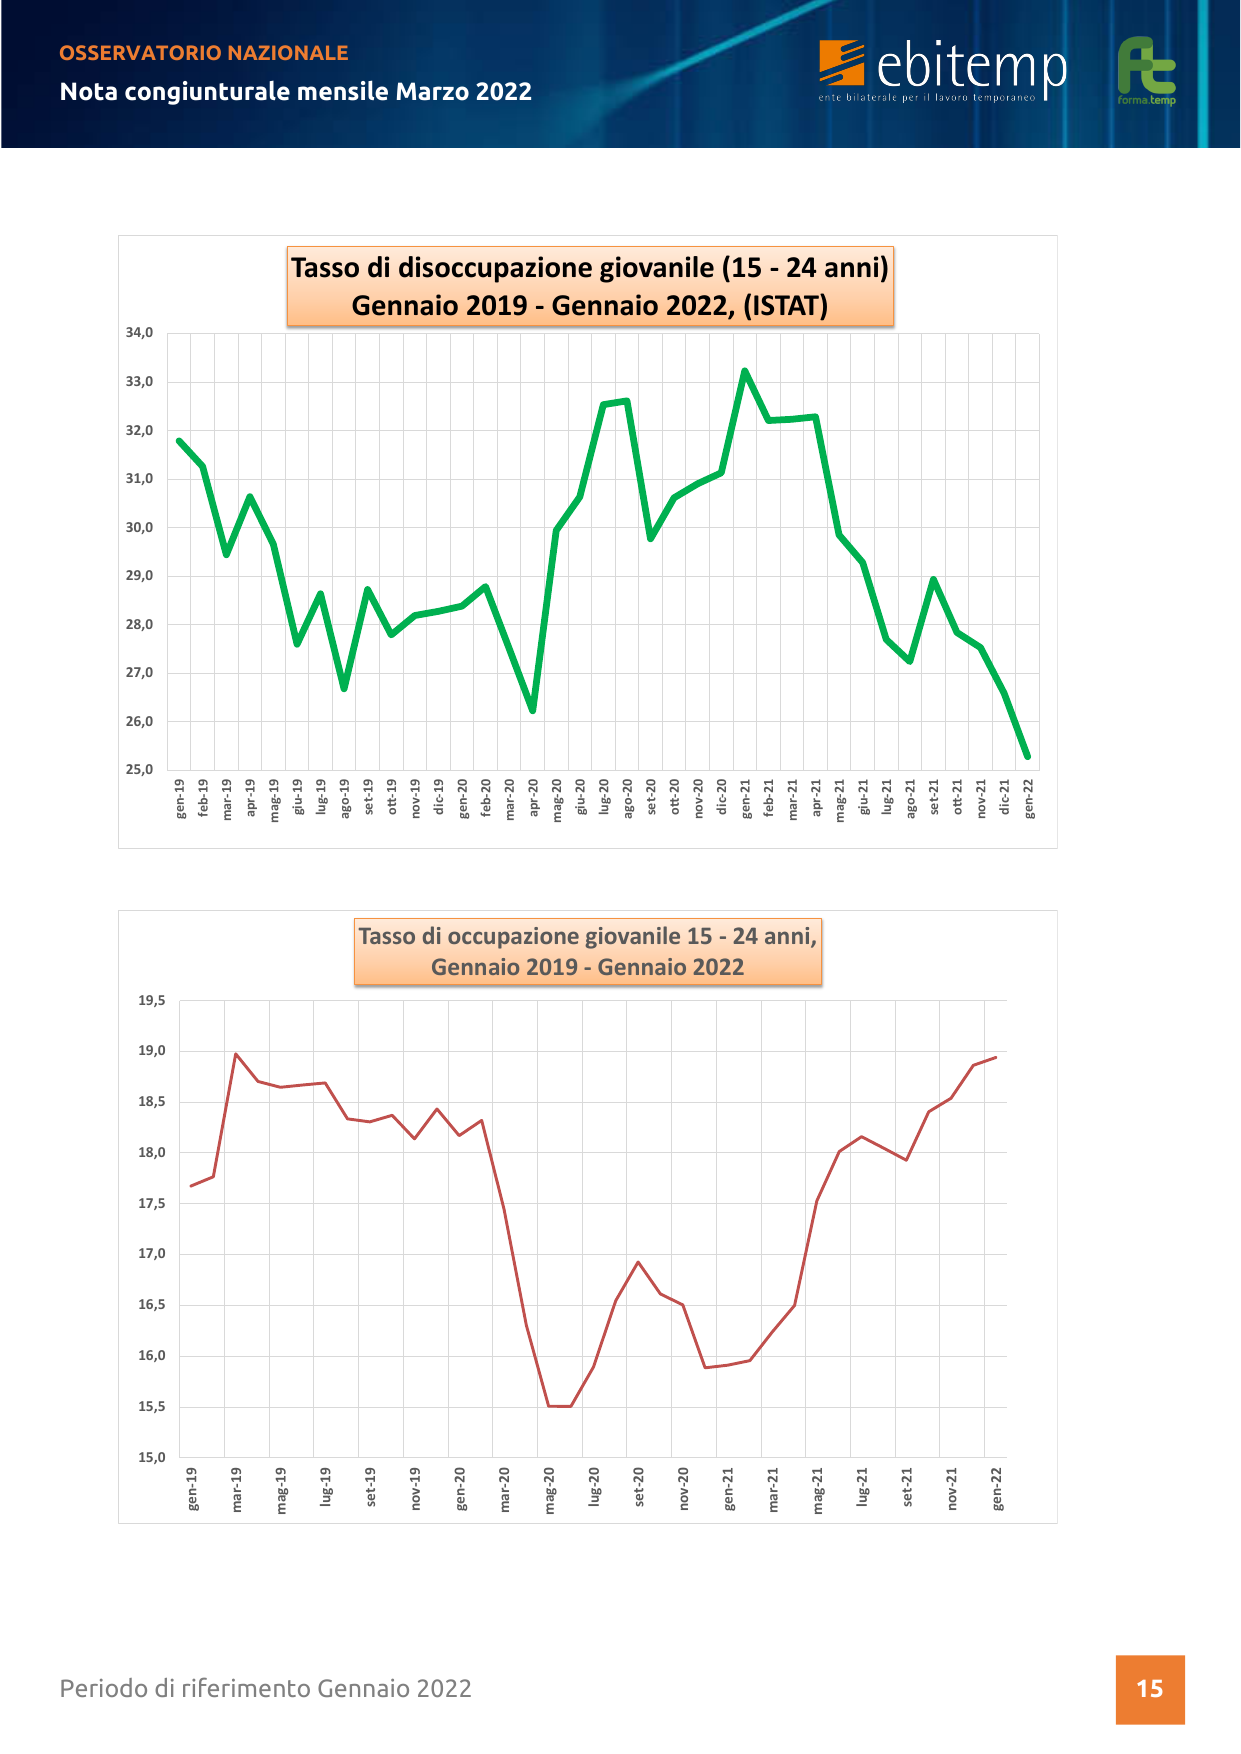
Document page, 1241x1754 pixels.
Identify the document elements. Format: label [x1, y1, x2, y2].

picture [1, 0, 1197, 148]
picture [1199, 0, 1207, 148]
picture [1210, 0, 1241, 148]
